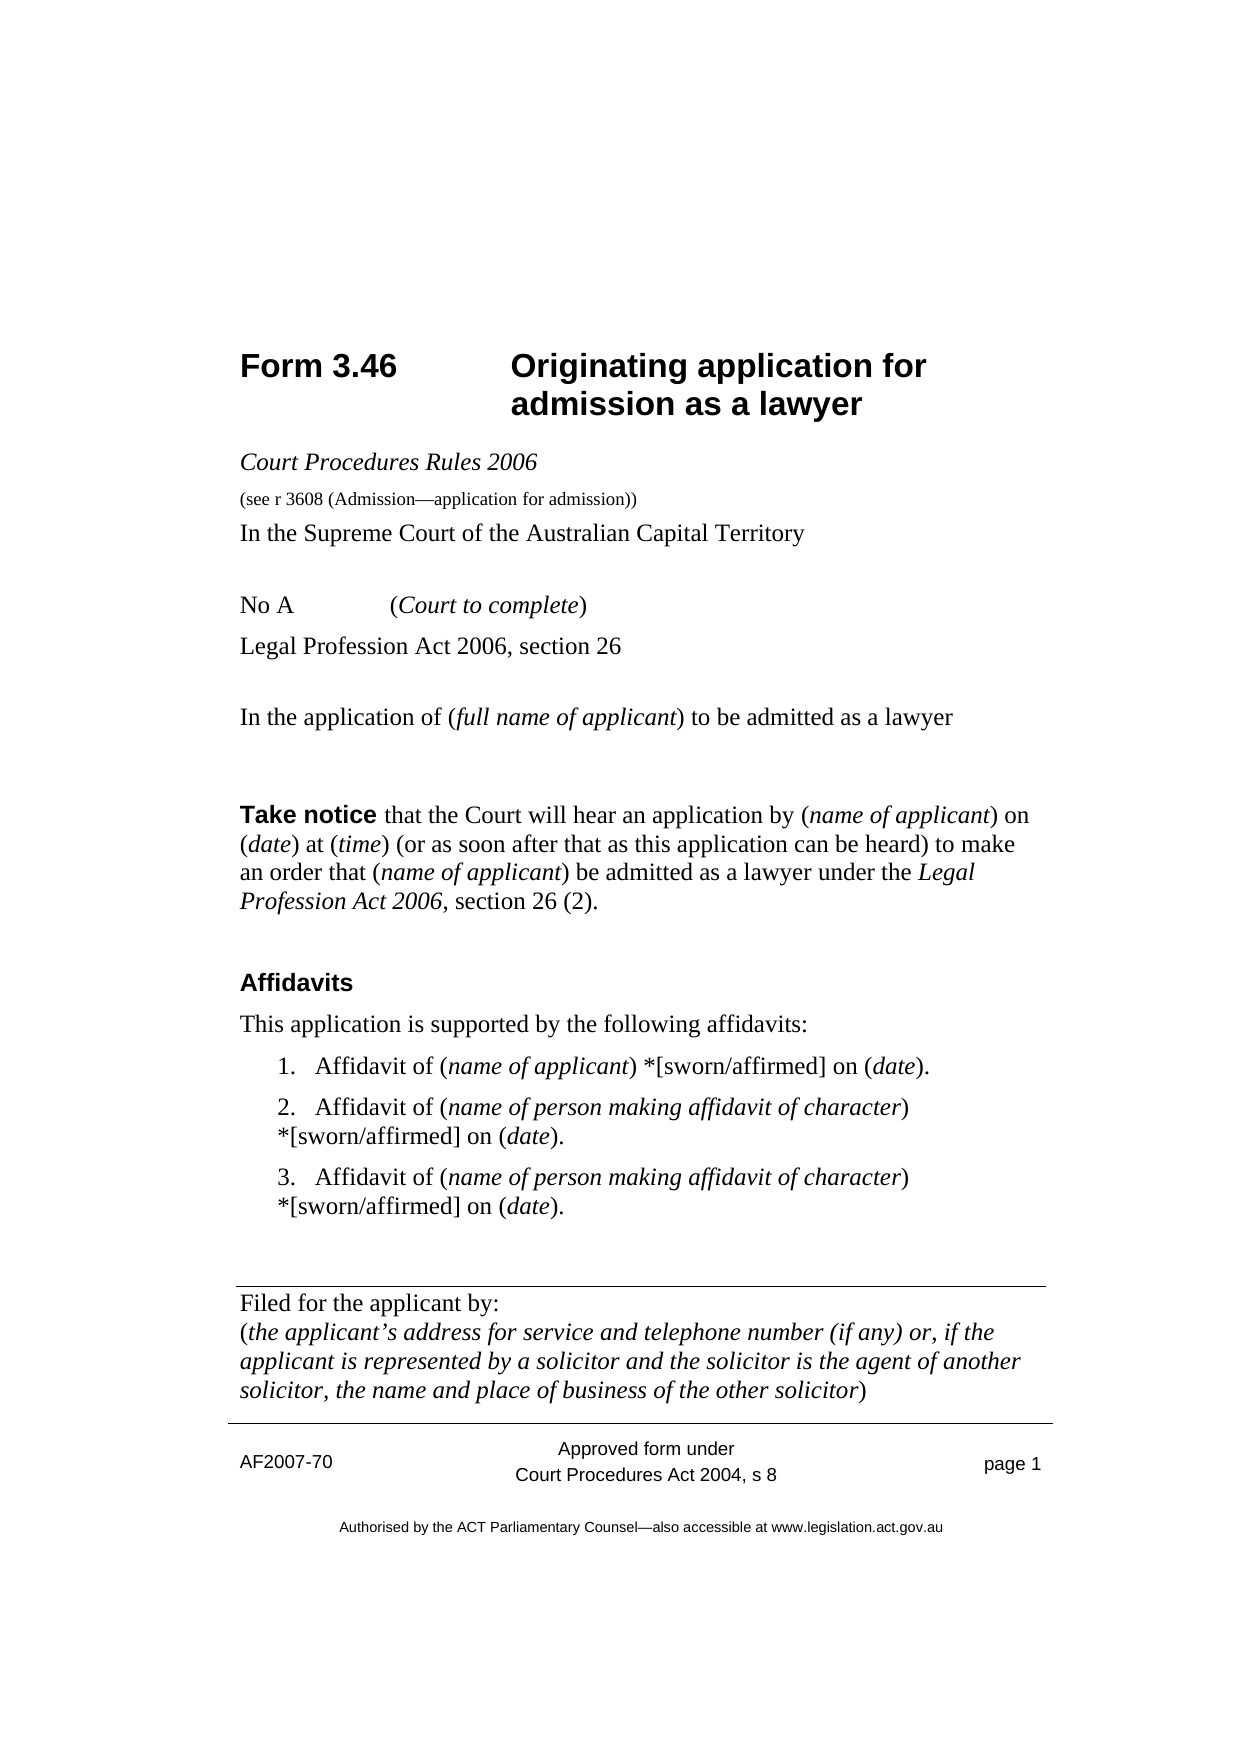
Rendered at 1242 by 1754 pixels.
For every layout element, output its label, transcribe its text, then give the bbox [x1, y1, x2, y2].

text Take notice that the Court will hear an application by (name of applicant) on (date) at (time) (or as soon after that as this application can be heard) to make an order that (name of applicant) be admitted as a lawyer under the Legal Profession Act 2006, section 26 (2). [239, 800, 1037, 914]
text Affidavits [239, 968, 1069, 997]
text This application is supported by the following affidavits: [239, 1009, 1069, 1038]
text AF2007-70 [239, 1451, 339, 1473]
text Court Procedures Rules 2006 [239, 447, 1069, 476]
text *[sworn/affirmed] on (date). [277, 1191, 1069, 1219]
text No A (Court to complete) Legal Profession Act 2006, section 26 [239, 590, 629, 660]
text Approved form under page 1 [558, 1439, 1069, 1470]
text Court Procedures Act 2004, s 8 [515, 1470, 1069, 1486]
text 1. Affidavit of (name of applicant) *[sworn/affirmed] on (date). [277, 1051, 1069, 1079]
text In the Supreme Court of the Australian Capital Territory [239, 518, 1069, 547]
text 2. Affidavit of (name of person making affidavit of character) [277, 1092, 1069, 1121]
text Form 3.46 Originating application for admission as a lawyer [240, 346, 937, 423]
text (the applicant’s address for service and telephone number (if any) or, if the applicant is represented by a solicitor and the solicitor is the agent of another solicitor, the name and place of business of the other solicitor) [239, 1317, 1029, 1403]
text Filed for the applicant by: [239, 1288, 1069, 1317]
text (see r 3608 (Admission—application for admission)) [239, 488, 1069, 510]
text 3. Affidavit of (name of person making affidavit of character) [277, 1162, 1069, 1191]
text *[sworn/affirmed] on (date). [277, 1121, 1069, 1149]
text In the application of (full name of applicant) to be admitted as a lawyer [239, 702, 1069, 730]
